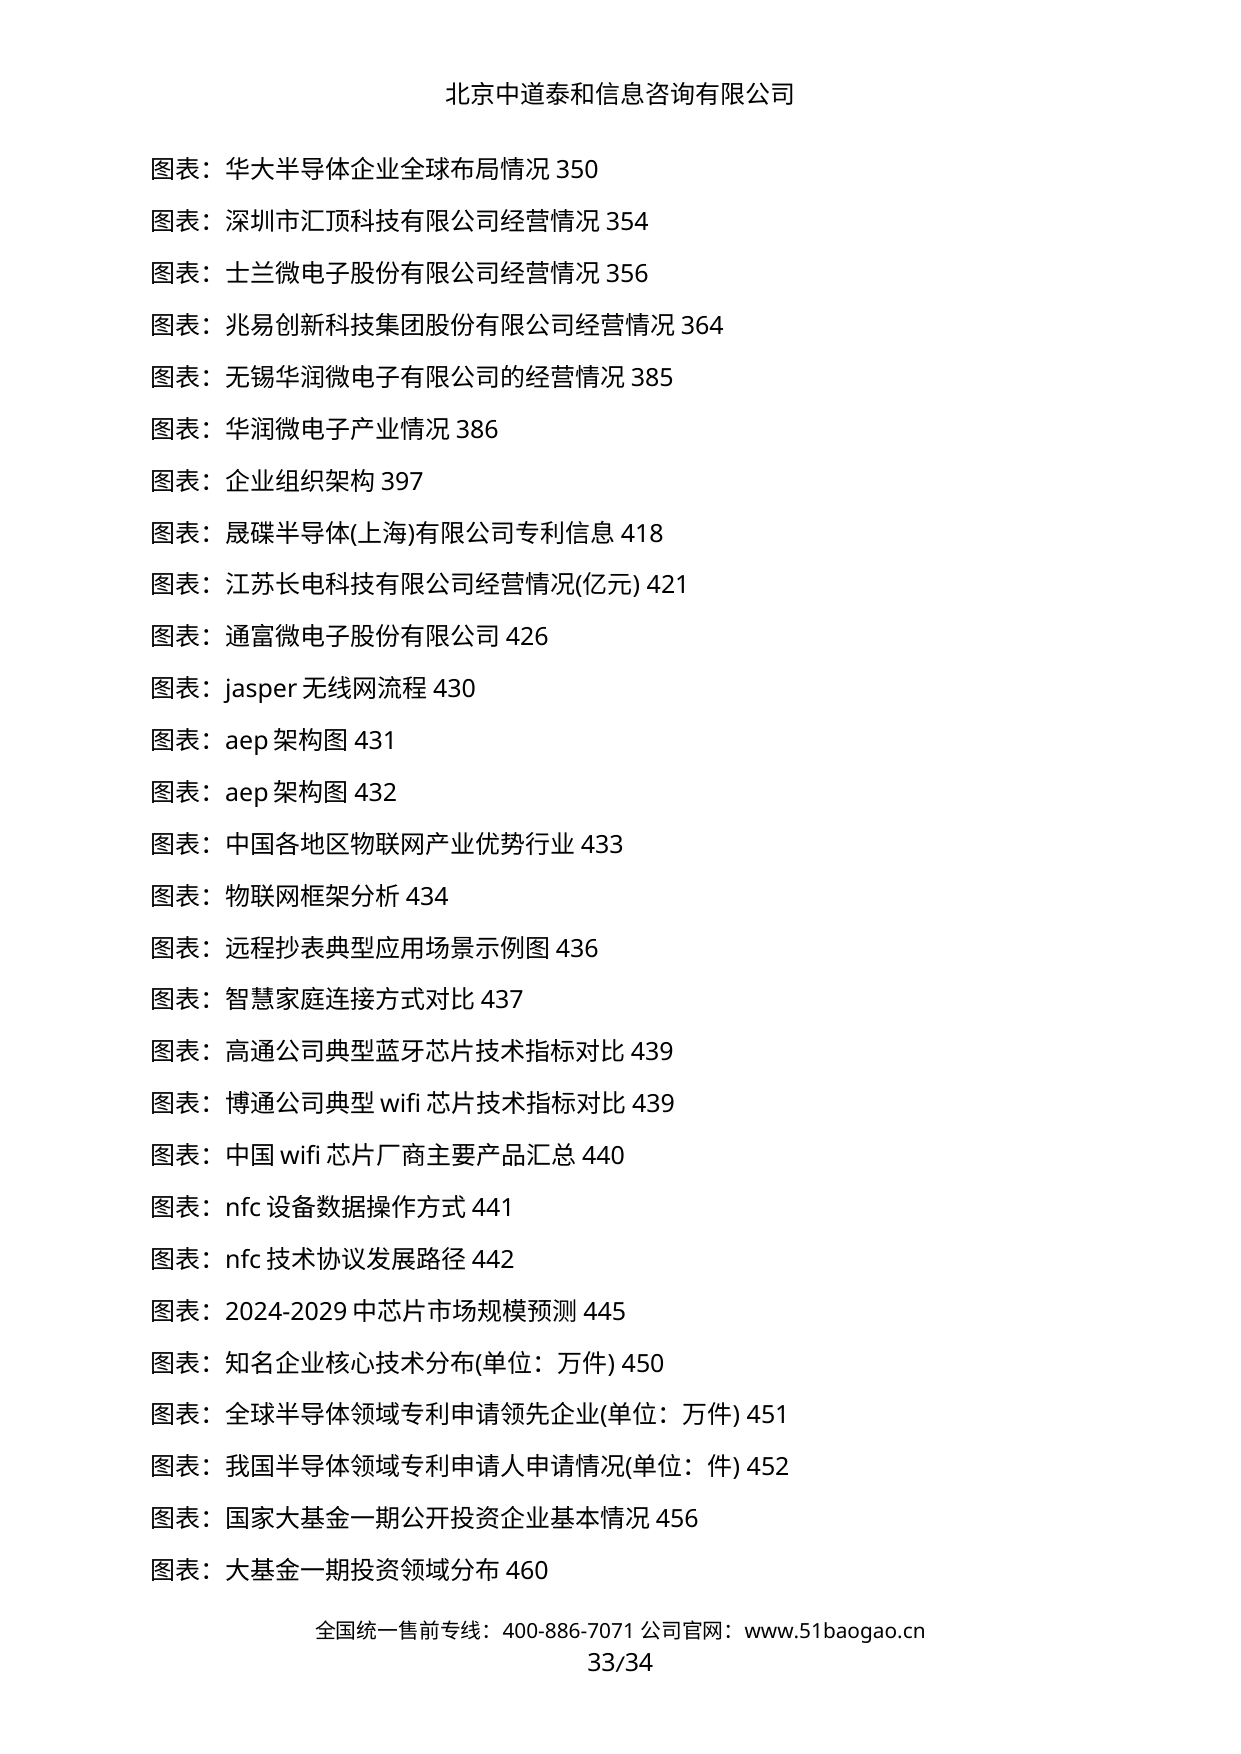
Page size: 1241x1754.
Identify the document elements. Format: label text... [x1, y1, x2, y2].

text 图表：aep架构图 431 [150, 721, 1090, 757]
text 图表：aep架构图 432 [150, 772, 1090, 809]
text 图表：nfc技术协议发展路径 442 [150, 1239, 1090, 1276]
text 图表：博通公司典型wifi芯片技术指标对比 439 [150, 1084, 1090, 1120]
text 图表：中国各地区物联网产业优势行业 433 [150, 824, 1090, 861]
text 图表：高通公司典型蓝牙芯片技术指标对比 439 [150, 1032, 1090, 1068]
text 图表：江苏长电科技有限公司经营情况(亿元) 421 [150, 565, 1090, 601]
text 图表：通富微电子股份有限公司 426 [150, 617, 1090, 653]
text 图表：2024-2029中芯片市场规模预测 445 [150, 1291, 1090, 1327]
text 图表：兆易创新科技集团股份有限公司经营情况 364 [150, 306, 1090, 342]
text 图表：无锡华润微电子有限公司的经营情况 385 [150, 357, 1090, 394]
text 图表：国家大基金一期公开投资企业基本情况 456 [150, 1499, 1090, 1535]
text 图表：jasper无线网流程 430 [150, 669, 1090, 705]
text 图表：中国wifi芯片厂商主要产品汇总 440 [150, 1136, 1090, 1172]
text 图表：远程抄表典型应用场景示例图 436 [150, 928, 1090, 964]
text 图表：华润微电子产业情况 386 [150, 409, 1090, 446]
text 图表：我国半导体领域专利申请人申请情况(单位：件) 452 [150, 1447, 1090, 1483]
text 图表：物联网框架分析 434 [150, 876, 1090, 912]
text 图表：华大半导体企业全球布局情况 350 [150, 150, 1090, 186]
text 图表：nfc设备数据操作方式 441 [150, 1187, 1090, 1224]
text 图表：全球半导体领域专利申请领先企业(单位：万件) 451 [150, 1395, 1090, 1431]
text 图表：晟碟半导体(上海)有限公司专利信息 418 [150, 513, 1090, 549]
text 图表：深圳市汇顶科技有限公司经营情况 354 [150, 202, 1090, 238]
text 图表：知名企业核心技术分布(单位：万件) 450 [150, 1343, 1090, 1379]
text 图表：企业组织架构 397 [150, 461, 1090, 497]
text 图表：大基金一期投资领域分布 460 [150, 1551, 1090, 1587]
text 图表：智慧家庭连接方式对比 437 [150, 980, 1090, 1016]
text 图表：士兰微电子股份有限公司经营情况 356 [150, 254, 1090, 290]
